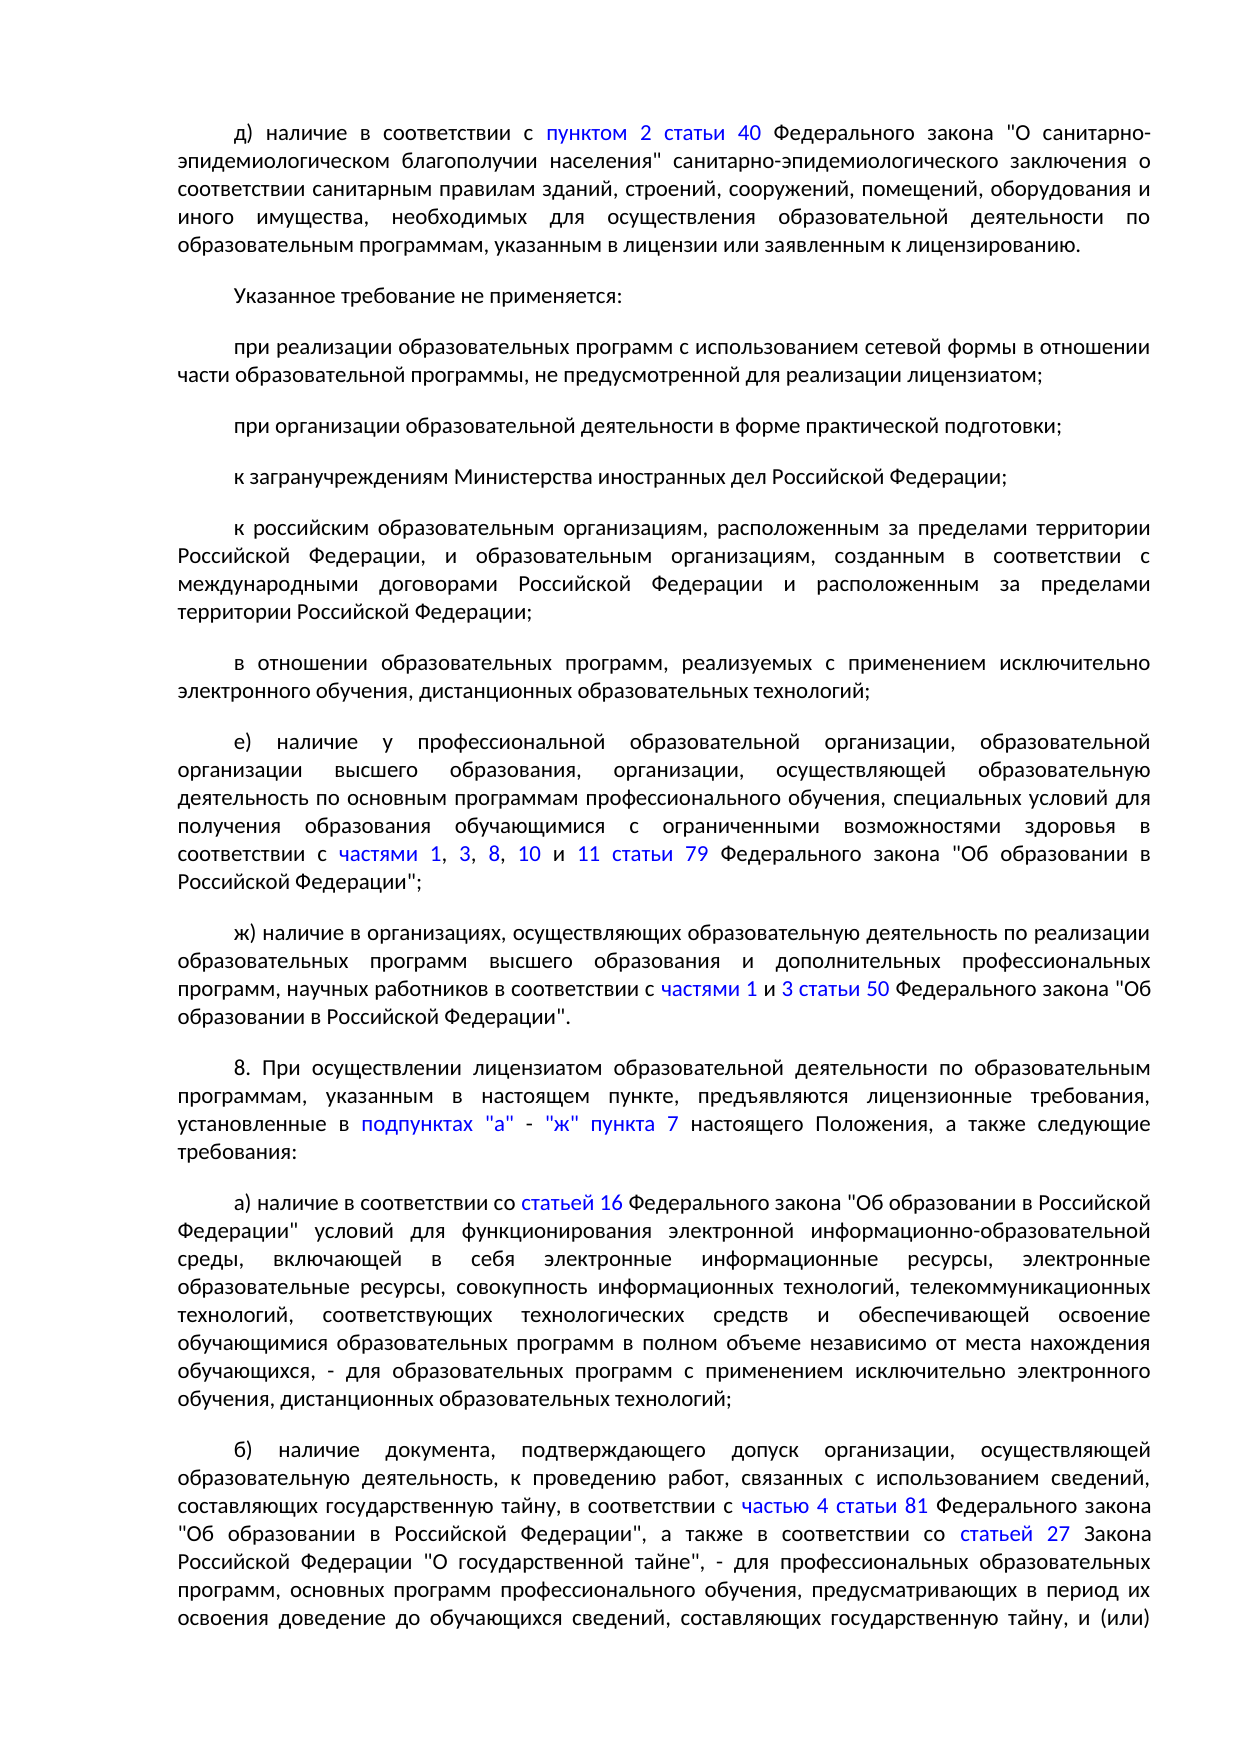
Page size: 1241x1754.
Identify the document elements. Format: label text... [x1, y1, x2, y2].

text к загранучреждениям Министерства иностранных дел Российской Федерации; [177, 462, 1152, 490]
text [177, 1435, 1152, 1631]
text при организации образовательной деятельности в форме практической подготовки; [177, 411, 1152, 439]
text е) наличие у профессиональной образовательной организации, образовательной организации высшего образования, организации, осуществляющей образовательную деятельность по основным программам профессионального обучения, специальных условий для получения образования обучающимися с ограниченными возможностями здоровья в соответствии с частями 1, 3, 8, 10 и 11 статьи 79 Федерального закона "Об образовании в Российской Федерации"; [177, 727, 1152, 895]
text д) наличие в соответствии с пунктом 2 статьи 40 Федерального закона "О санитарно-эпидемиологическом благополучии населения" санитарно-эпидемиологического заключения о соответствии санитарным правилам зданий, строений, сооружений, помещений, оборудования и иного имущества, необходимых для осуществления образовательной деятельности по образовательным программам, указанным в лицензии или заявленным к лицензированию. [177, 118, 1152, 258]
text в отношении образовательных программ, реализуемых с применением исключительно электронного обучения, дистанционных образовательных технологий; [177, 648, 1152, 704]
text 8. При осуществлении лицензиатом образовательной деятельности по образовательным программам, указанным в настоящем пункте, предъявляются лицензионные требования, установленные в подпунктах "а" - "ж" пункта 7 настоящего Положения, а также следующие требования: [177, 1053, 1152, 1165]
text Указанное требование не применяется: [177, 281, 1152, 309]
text ж) наличие в организациях, осуществляющих образовательную деятельность по реализации образовательных программ высшего образования и дополнительных профессиональных программ, научных работников в соответствии с частями 1 и 3 статьи 50 Федерального закона "Об образовании в Российской Федерации". [177, 918, 1152, 1030]
text к российским образовательным организациям, расположенным за пределами территории Российской Федерации, и образовательным организациям, созданным в соответствии с международными договорами Российской Федерации и расположенным за пределами территории Российской Федерации; [177, 513, 1152, 625]
text а) наличие в соответствии со статьей 16 Федерального закона "Об образовании в Российской Федерации" условий для функционирования электронной информационно-образовательной среды, включающей в себя электронные информационные ресурсы, электронные образовательные ресурсы, совокупность информационных технологий, телекоммуникационных технологий, соответствующих технологических средств и обеспечивающей освоение обучающимися образовательных программ в полном объеме независимо от места нахождения обучающихся, - для образовательных программ с применением исключительно электронного обучения, дистанционных образовательных технологий; [177, 1188, 1152, 1412]
